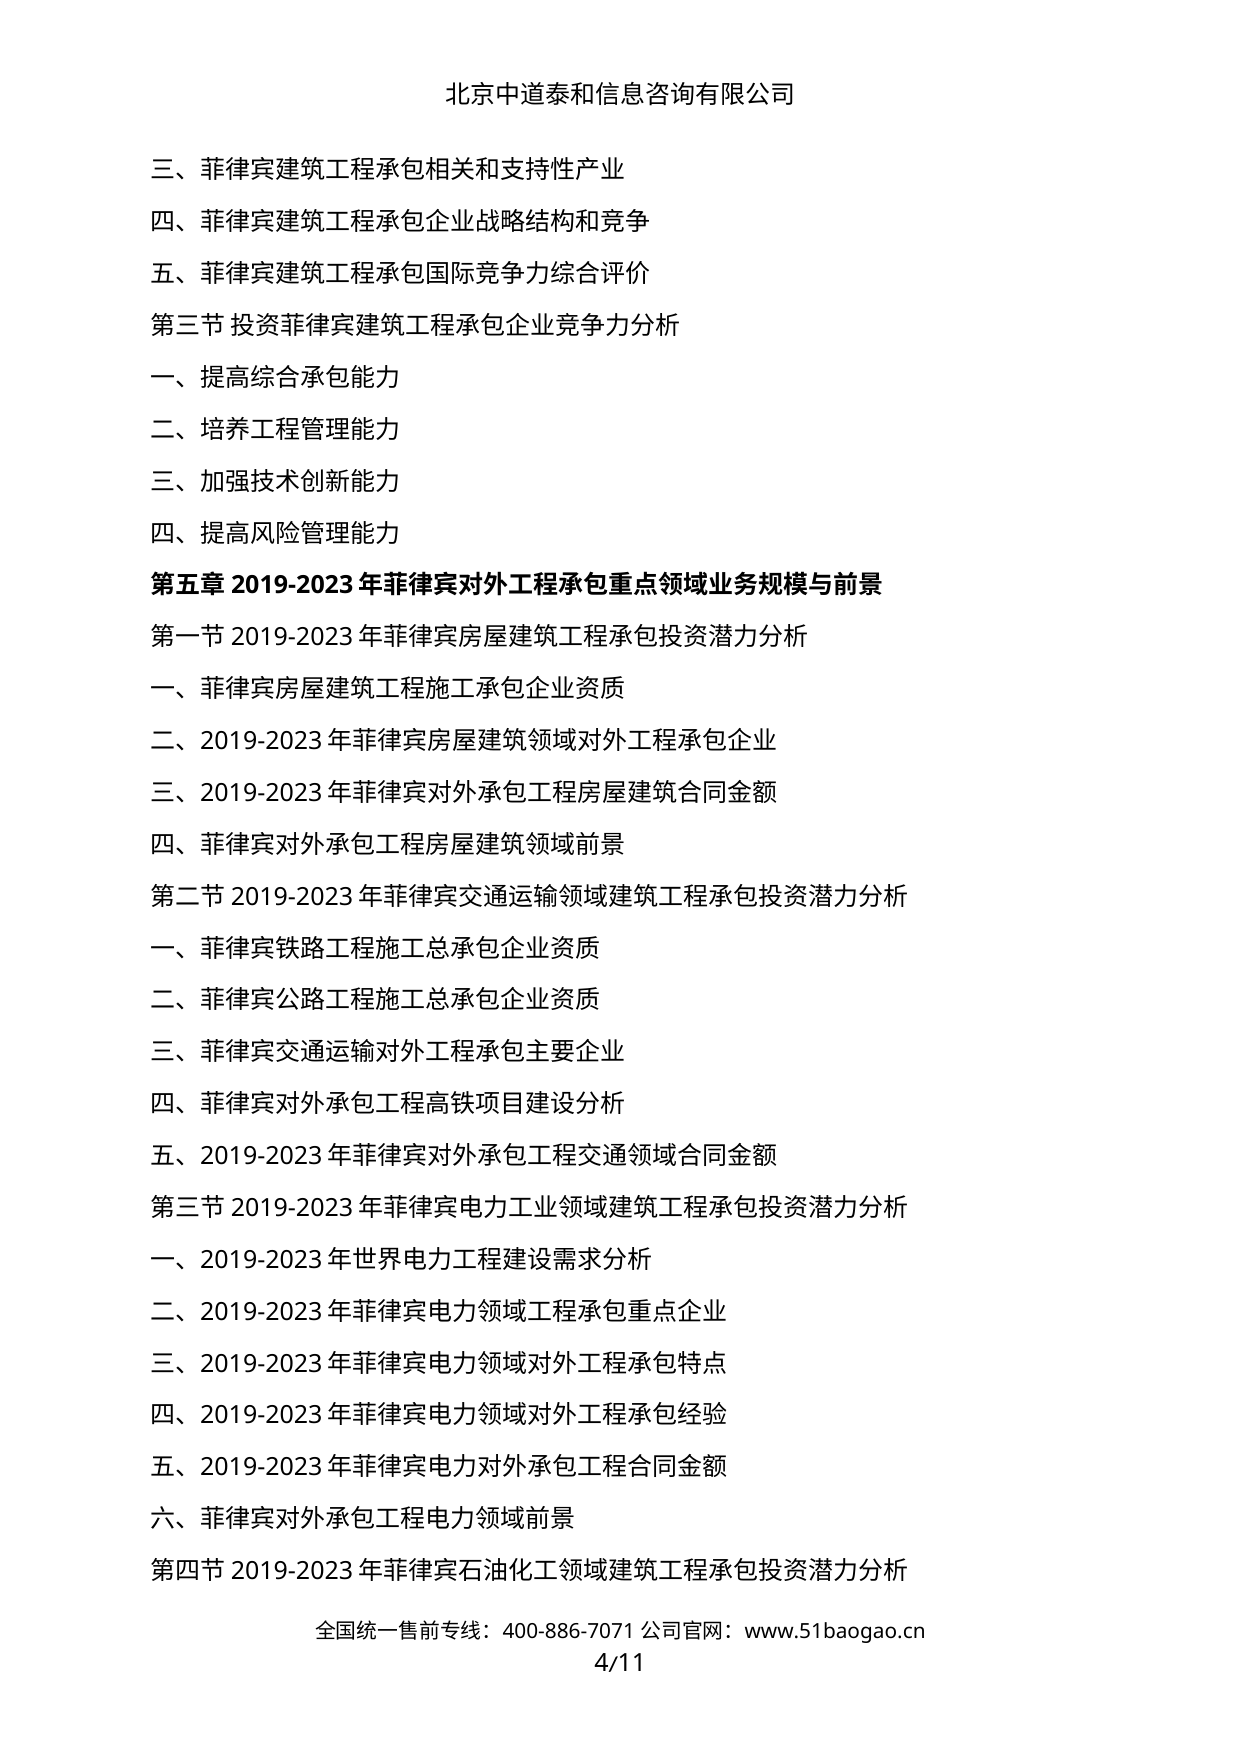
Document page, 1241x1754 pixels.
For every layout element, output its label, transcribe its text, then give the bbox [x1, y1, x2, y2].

text 二、培养工程管理能力 [150, 409, 1090, 446]
text 三、加强技术创新能力 [150, 461, 1090, 497]
text 五、菲律宾建筑工程承包国际竞争力综合评价 [150, 254, 1090, 290]
text 一、2019-2023年世界电力工程建设需求分析 [150, 1239, 1090, 1276]
text 第一节 2019-2023年菲律宾房屋建筑工程承包投资潜力分析 [150, 617, 1090, 653]
text 第四节 2019-2023年菲律宾石油化工领域建筑工程承包投资潜力分析 [150, 1551, 1090, 1587]
text 三、菲律宾交通运输对外工程承包主要企业 [150, 1032, 1090, 1068]
text 第三节 2019-2023年菲律宾电力工业领域建筑工程承包投资潜力分析 [150, 1187, 1090, 1224]
text 三、菲律宾建筑工程承包相关和支持性产业 [150, 150, 1090, 186]
text 五、2019-2023年菲律宾对外承包工程交通领域合同金额 [150, 1136, 1090, 1172]
text 六、菲律宾对外承包工程电力领域前景 [150, 1499, 1090, 1535]
text 四、菲律宾对外承包工程高铁项目建设分析 [150, 1084, 1090, 1120]
text 五、2019-2023年菲律宾电力对外承包工程合同金额 [150, 1447, 1090, 1483]
text 二、菲律宾公路工程施工总承包企业资质 [150, 980, 1090, 1016]
text 四、提高风险管理能力 [150, 513, 1090, 549]
text 三、2019-2023年菲律宾电力领域对外工程承包特点 [150, 1343, 1090, 1379]
text 一、菲律宾房屋建筑工程施工承包企业资质 [150, 669, 1090, 705]
text 四、菲律宾对外承包工程房屋建筑领域前景 [150, 824, 1090, 861]
text 二、2019-2023年菲律宾房屋建筑领域对外工程承包企业 [150, 721, 1090, 757]
text 一、提高综合承包能力 [150, 357, 1090, 394]
text 第五章 2019-2023年菲律宾对外工程承包重点领域业务规模与前景 [150, 565, 1090, 601]
text 第二节 2019-2023年菲律宾交通运输领域建筑工程承包投资潜力分析 [150, 876, 1090, 912]
text 三、2019-2023年菲律宾对外承包工程房屋建筑合同金额 [150, 772, 1090, 809]
text 一、菲律宾铁路工程施工总承包企业资质 [150, 928, 1090, 964]
text 第三节 投资菲律宾建筑工程承包企业竞争力分析 [150, 306, 1090, 342]
text 二、2019-2023年菲律宾电力领域工程承包重点企业 [150, 1291, 1090, 1327]
text 四、菲律宾建筑工程承包企业战略结构和竞争 [150, 202, 1090, 238]
text 四、2019-2023年菲律宾电力领域对外工程承包经验 [150, 1395, 1090, 1431]
